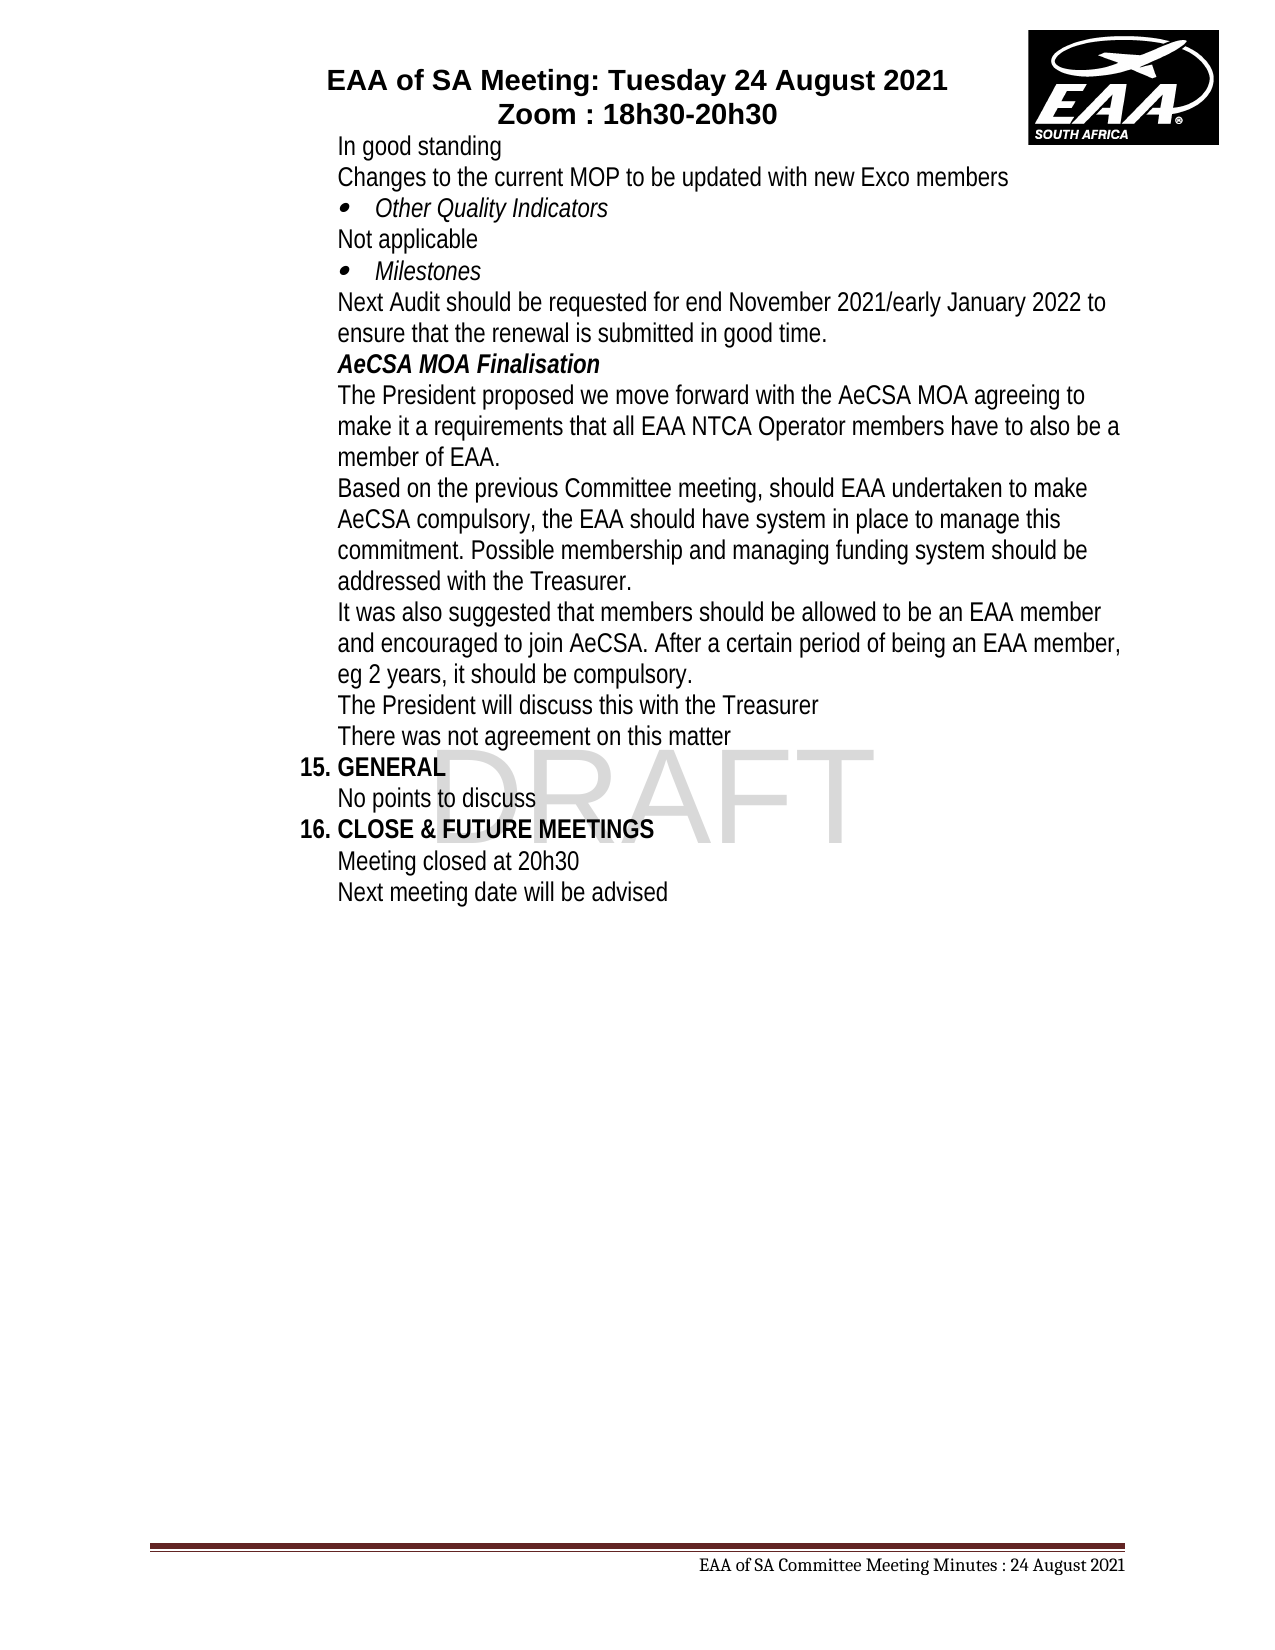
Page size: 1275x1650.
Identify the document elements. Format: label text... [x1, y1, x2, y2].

text Changes to the current MOP to be updated with new Exco members [337, 161, 1125, 192]
list Other Quality Indicators [337, 192, 1125, 223]
picture [1028, 30, 1219, 145]
list CLOSE & FUTURE MEETINGS [300, 813, 1125, 844]
text Not applicable [337, 223, 1125, 254]
list Next meeting date will be advised [337, 876, 1125, 907]
list Milestones [337, 254, 1125, 286]
text There was not agreement on this matter [337, 720, 1125, 751]
text It was also suggested that members should be allowed to be an EAA member and encouraged to join AeCSA. After a certain period of being an EAA member, eg 2 years, it should be compulsory. [337, 596, 1125, 689]
text The President will discuss this with the Treasurer [337, 689, 1125, 720]
list Meeting closed at 20h30 [337, 844, 1125, 876]
text The President proposed we move forward with the AeCSA MOA agreeing to make it a requirements that all EAA NTCA Operator members have to also be a member of EAA. [337, 379, 1125, 472]
text Based on the previous Committee meeting, should EAA undertaken to make AeCSA compulsory, the EAA should have system in place to manage this commitment. Possible membership and managing funding system should be addressed with the Treasurer. [337, 472, 1125, 596]
text No points to discuss [337, 782, 1125, 813]
text In good standing [337, 130, 1125, 161]
list GENERAL [300, 751, 1125, 782]
text AeCSA MOA Finalisation [337, 348, 1125, 379]
text Next Audit should be requested for end November 2021/early January 2022 to ensure that the renewal is submitted in good time. [337, 286, 1125, 348]
